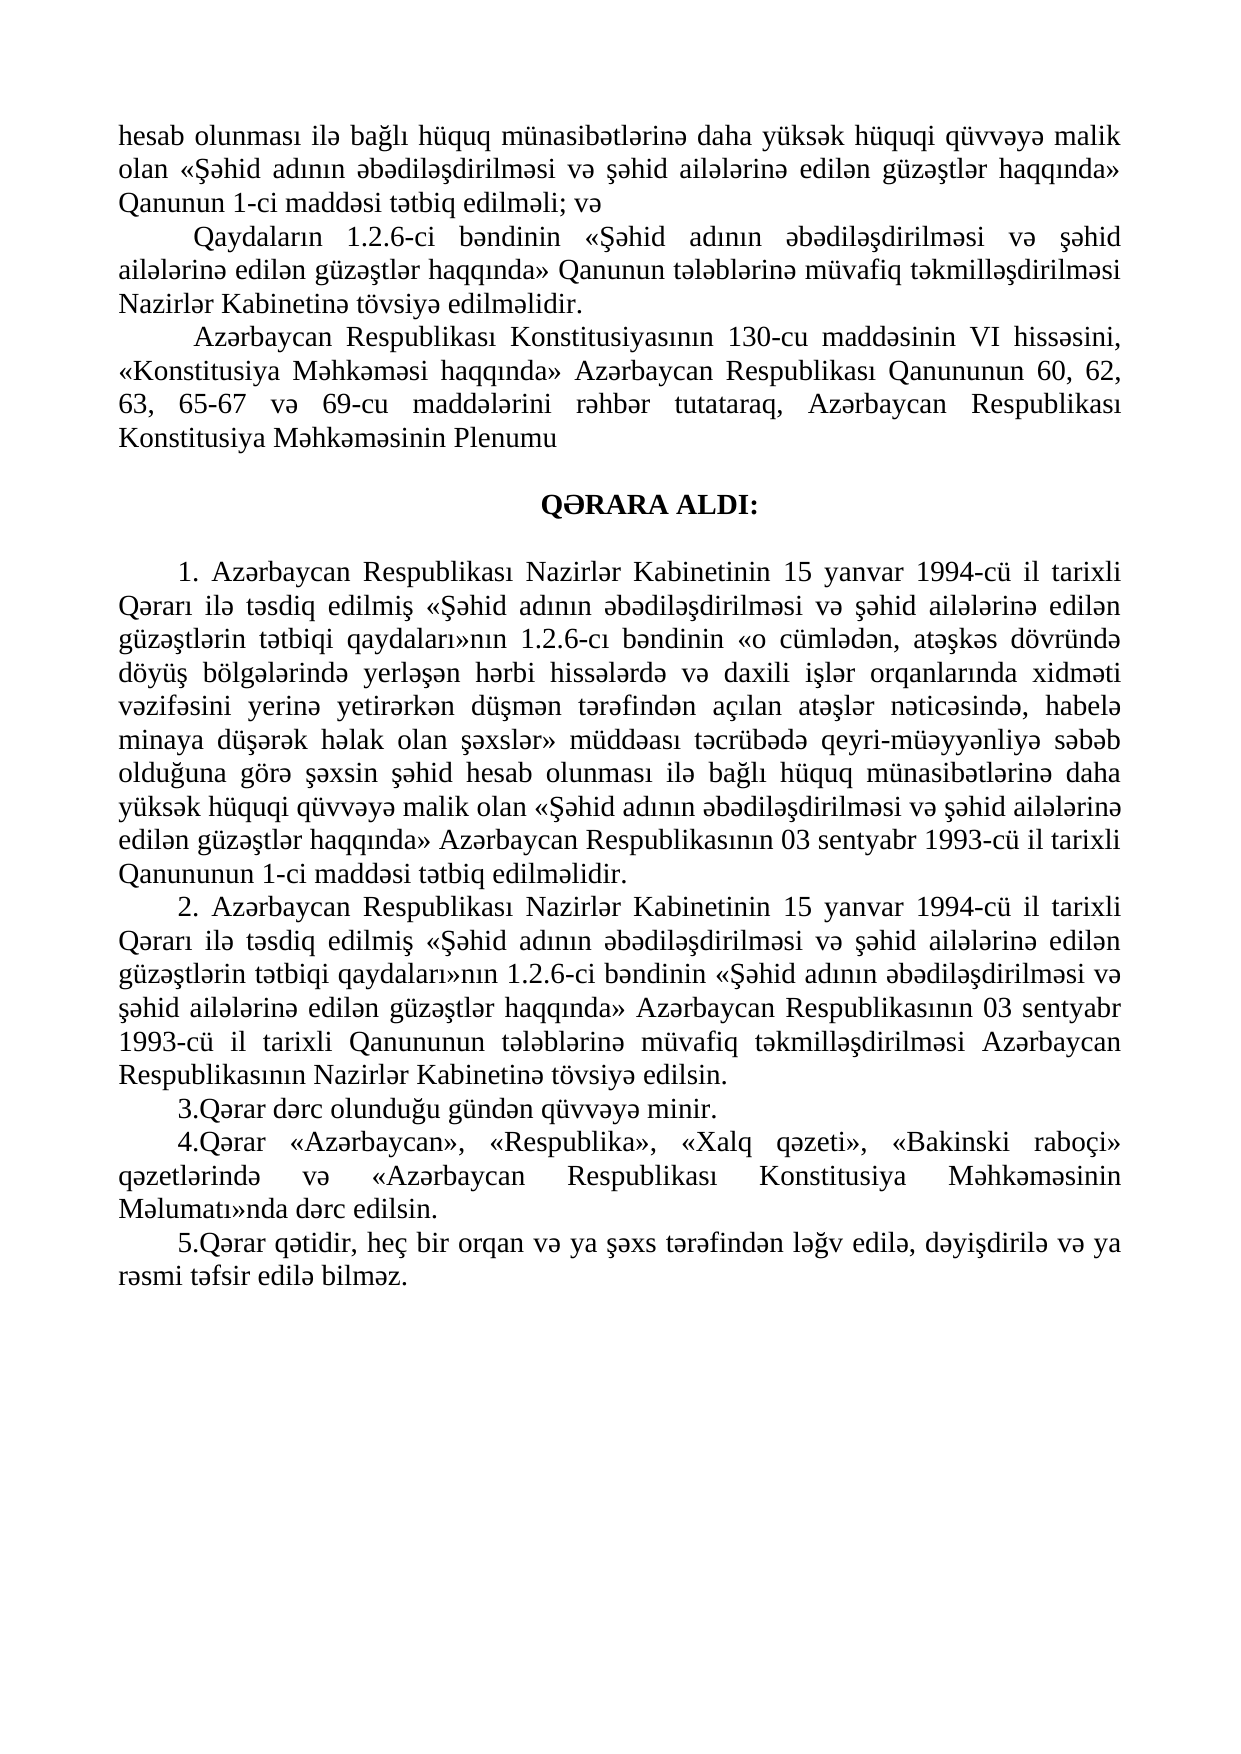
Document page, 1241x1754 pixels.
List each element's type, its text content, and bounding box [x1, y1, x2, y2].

text 1. Azərbaycan Respublikası Nazirlər Kabinetinin 15 yanvar 1994-cü il tarixli Qərarı ilə təsdiq edilmiş «Şəhid adının əbədiləşdirilməsi və şəhid ailələrinə edilən güzəştlərin tətbiqi qaydaları»nın 1.2.6-cı bəndinin «o cümlədən, atəşkəs dövründə döyüş bölgələrində yerləşən hərbi hissələrdə və daxili işlər orqanlarında xidməti vəzifəsini yerinə yetirərkən düşmən tərəfindən açılan atəşlər nəticəsində, habelə minaya düşərək həlak olan şəxslər» müddəası təcrübədə qeyri-müəyyənliyə səbəb olduğuna görə şəxsin şəhid hesab olunması ilə bağlı hüquq münasibətlərinə daha yüksək hüquqi qüvvəyə malik olan «Şəhid adının əbədiləşdirilməsi və şəhid ailələrinə edilən güzəştlər haqqında» Azərbaycan Respublikasının 03 sentyabr 1993-cü il tarixli Qanununun 1-ci maddəsi tətbiq edilməlidir. [118, 554, 1122, 889]
text QƏRARA ALDI: [118, 487, 1122, 521]
text 2. Azərbaycan Respublikası Nazirlər Kabinetinin 15 yanvar 1994-cü il tarixli Qərarı ilə təsdiq edilmiş «Şəhid adının əbədiləşdirilməsi və şəhid ailələrinə edilən güzəştlərin tətbiqi qaydaları»nın 1.2.6-ci bəndinin «Şəhid adının əbədiləşdirilməsi və şəhid ailələrinə edilən güzəştlər haqqında» Azərbaycan Respublikasının 03 sentyabr 1993-cü il tarixli Qanununun tələblərinə müvafiq təkmilləşdirilməsi Azərbaycan Respublikasının Nazirlər Kabinetinə tövsiyə edilsin. [118, 889, 1122, 1091]
text Azərbaycan Respublikası Konstitusiyasının 130-cu maddəsinin VI hissəsini, «Konstitusiya Məhkəməsi haqqında» Azərbaycan Respublikası Qanununun 60, 62, 63, 65-67 və 69-cu maddələrini rəhbər tutataraq, Azərbaycan Respublikası Konstitusiya Məhkəməsinin Plenumu [118, 319, 1122, 453]
text 4.Qərar «Azərbaycan», «Respublika», «Xalq qəzeti», «Bakinski raboçi» qəzetlərində və «Azərbaycan Respublikası Konstitusiya Məhkəməsinin Məlumatı»nda dərc edilsin. [118, 1124, 1122, 1225]
text Qaydaların 1.2.6-ci bəndinin «Şəhid adının əbədiləşdirilməsi və şəhid ailələrinə edilən güzəştlər haqqında» Qanunun tələblərinə müvafiq təkmilləşdirilməsi Nazirlər Kabinetinə tövsiyə edilməlidir. [118, 219, 1122, 319]
text 5.Qərar qətidir, heç bir orqan və ya şəxs tərəfindən ləğv edilə, dəyişdirilə və ya rəsmi təfsir edilə bilməz. [118, 1225, 1122, 1292]
text 3.Qərar dərc olunduğu gündən qüvvəyə minir. [118, 1091, 1122, 1124]
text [118, 118, 1122, 219]
